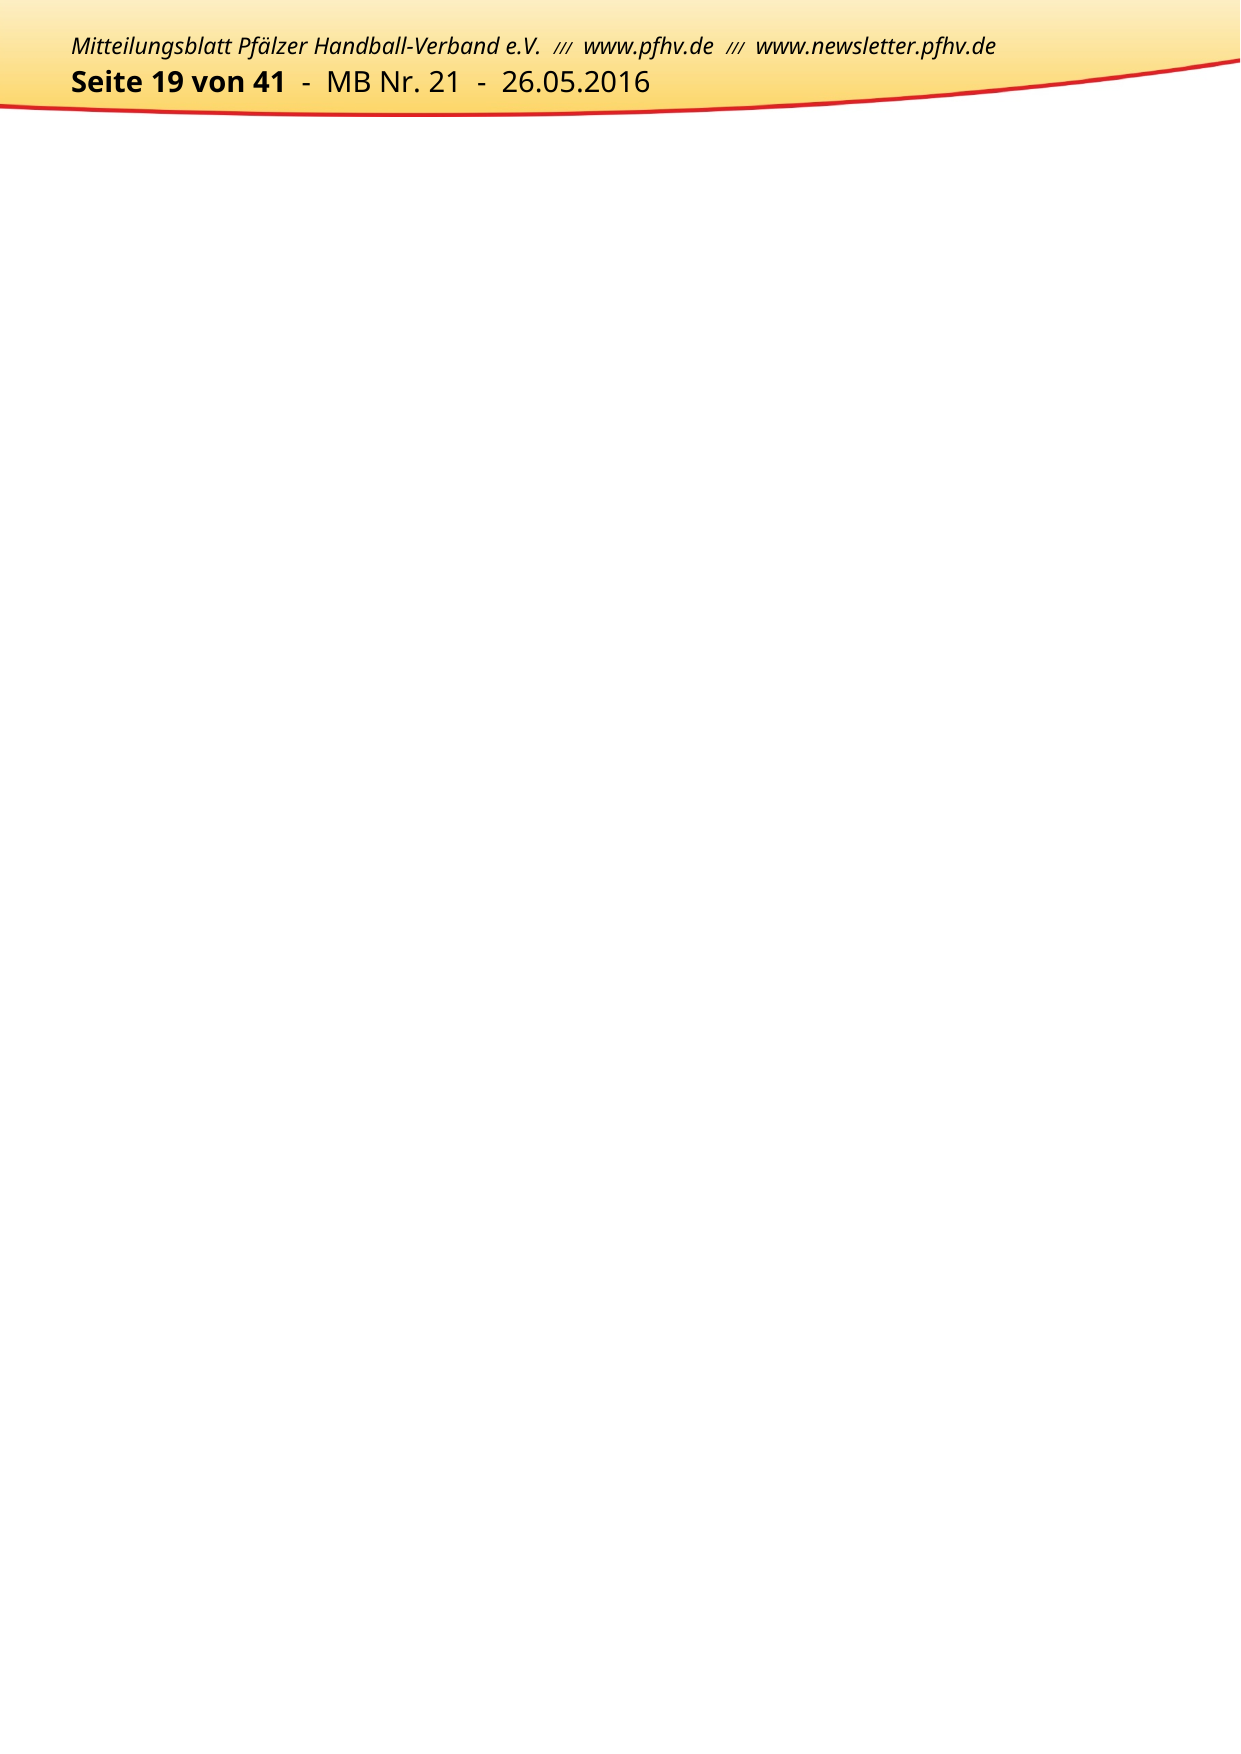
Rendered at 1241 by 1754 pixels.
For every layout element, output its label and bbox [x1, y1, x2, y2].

picture [0, 0, 1241, 117]
